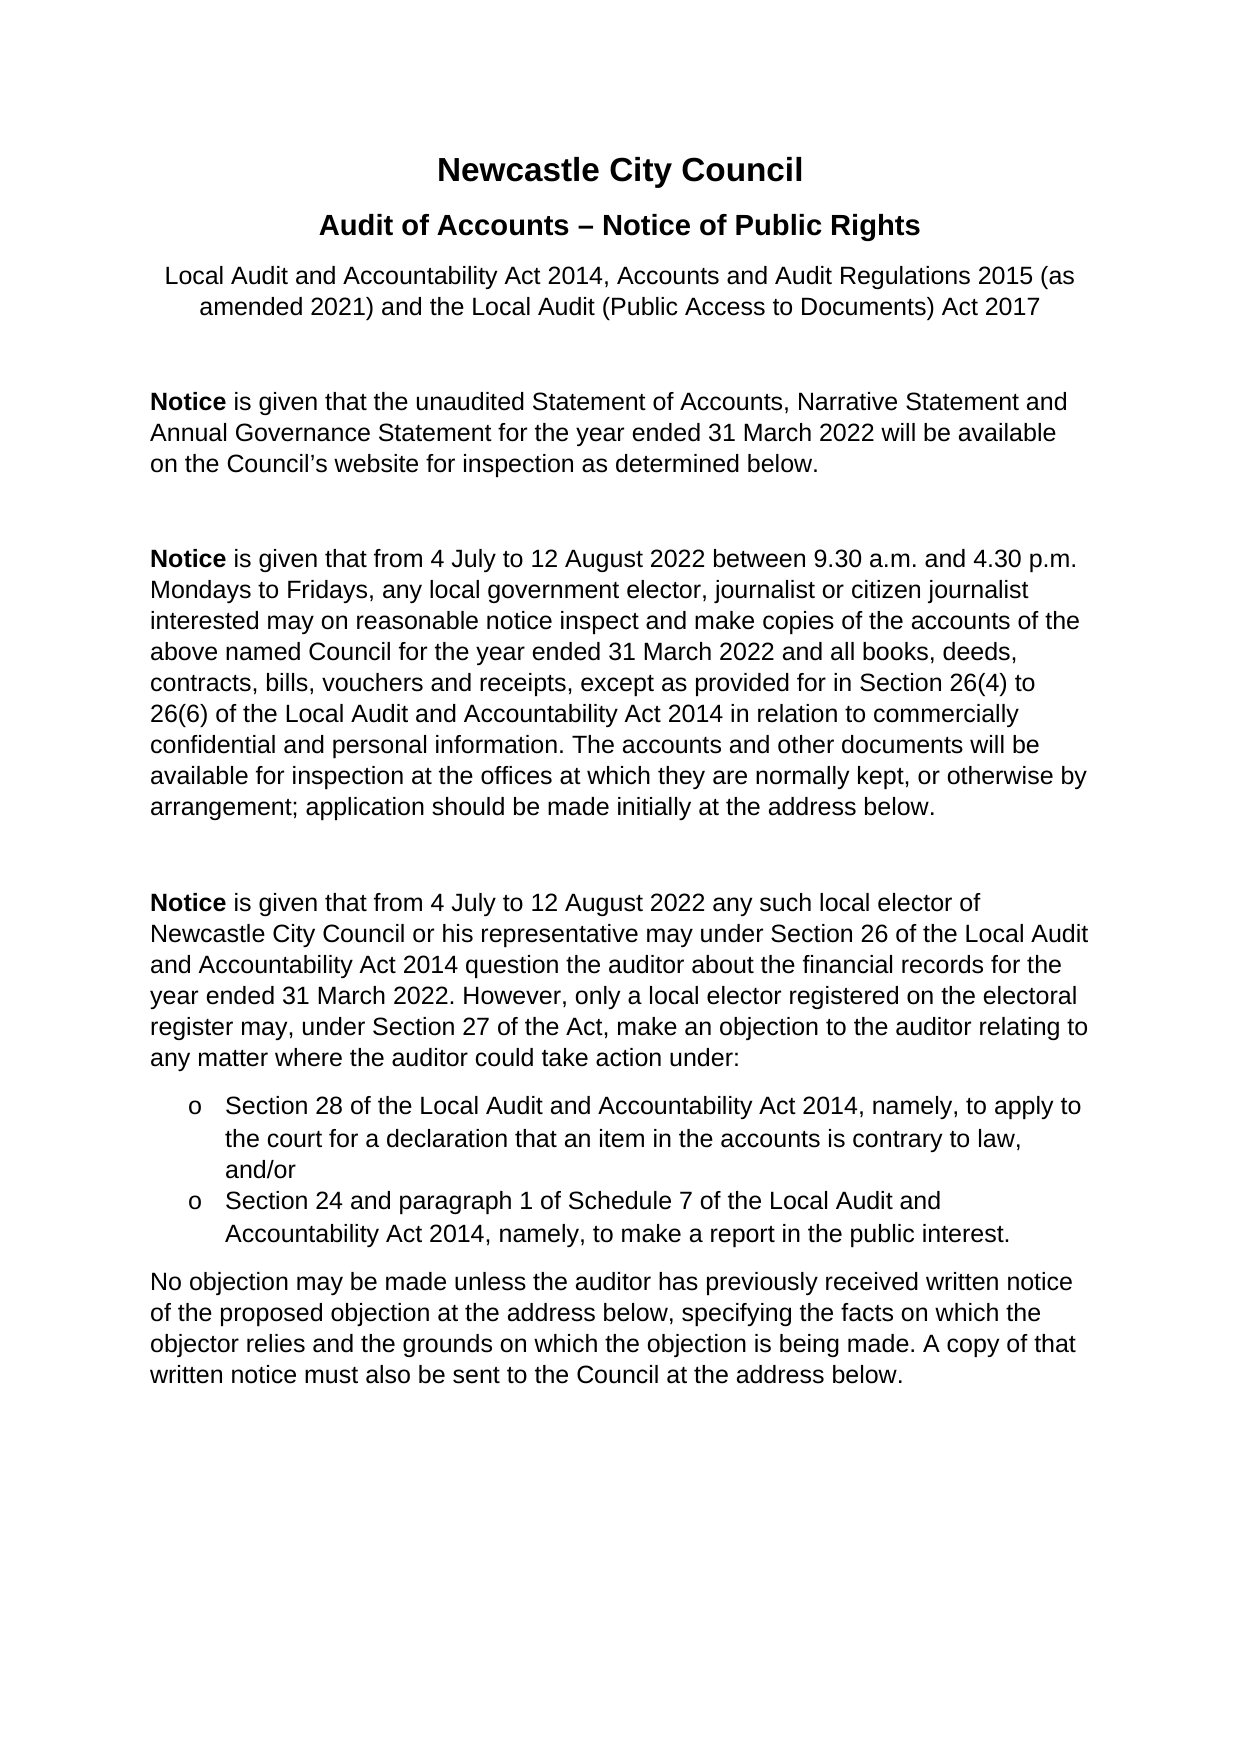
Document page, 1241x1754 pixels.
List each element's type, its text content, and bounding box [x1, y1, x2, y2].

text Notice is given that from 4 July to 12 August 2022 any such local elector of Newcastle City Council or his representative may under Section 26 of the Local Audit and Accountability Act 2014 question the auditor about the financial records for the year ended 31 March 2022. However, only a local elector registered on the electoral register may, under Section 27 of the Act, make an objection to the auditor relating to any matter where the auditor could take action under: [150, 888, 1090, 1072]
text Local Audit and Accountability Act 2014, Accounts and Audit Regulations 2015 (as amended 2021) and the Local Audit (Public Access to Documents) Act 2017 [150, 261, 1090, 321]
text Notice is given that from 4 July to 12 August 2022 between 9.30 a.m. and 4.30 p.m. Mondays to Fridays, any local government elector, journalist or citizen journalist interested may on reasonable notice inspect and make copies of the accounts of the above named Council for the year ended 31 March 2022 and all books, deeds, contracts, bills, vouchers and receipts, except as provided for in Section 26(4) to 26(6) of the Local Audit and Accountability Act 2014 in relation to commercially confidential and personal information. The accounts and other documents will be available for inspection at the offices at which they are normally kept, or otherwise by arrangement; application should be made initially at the address below. [150, 544, 1090, 821]
list Section 24 and paragraph 1 of Schedule 7 of the Local Audit and Accountability Act 2014, namely, to make a report in the public interest. [187, 1186, 1090, 1248]
text Notice is given that the unaudited Statement of Accounts, Narrative Statement and Annual Governance Statement for the year ended 31 March 2022 will be available on the Council’s website for inspection as determined below. [150, 387, 1090, 478]
text No objection may be made unless the auditor has previously received written notice of the proposed objection at the address below, specifying the facts on which the objector relies and the grounds on which the objection is being made. A copy of that written notice must also be sent to the Council at the address below. [150, 1267, 1090, 1389]
text Audit of Accounts – Notice of Public Rights [150, 208, 1090, 242]
text Newcastle City Council [150, 150, 1090, 188]
list Section 28 of the Local Audit and Accountability Act 2014, namely, to apply to the court for a declaration that an item in the accounts is contrary to law, and/or [187, 1091, 1090, 1184]
